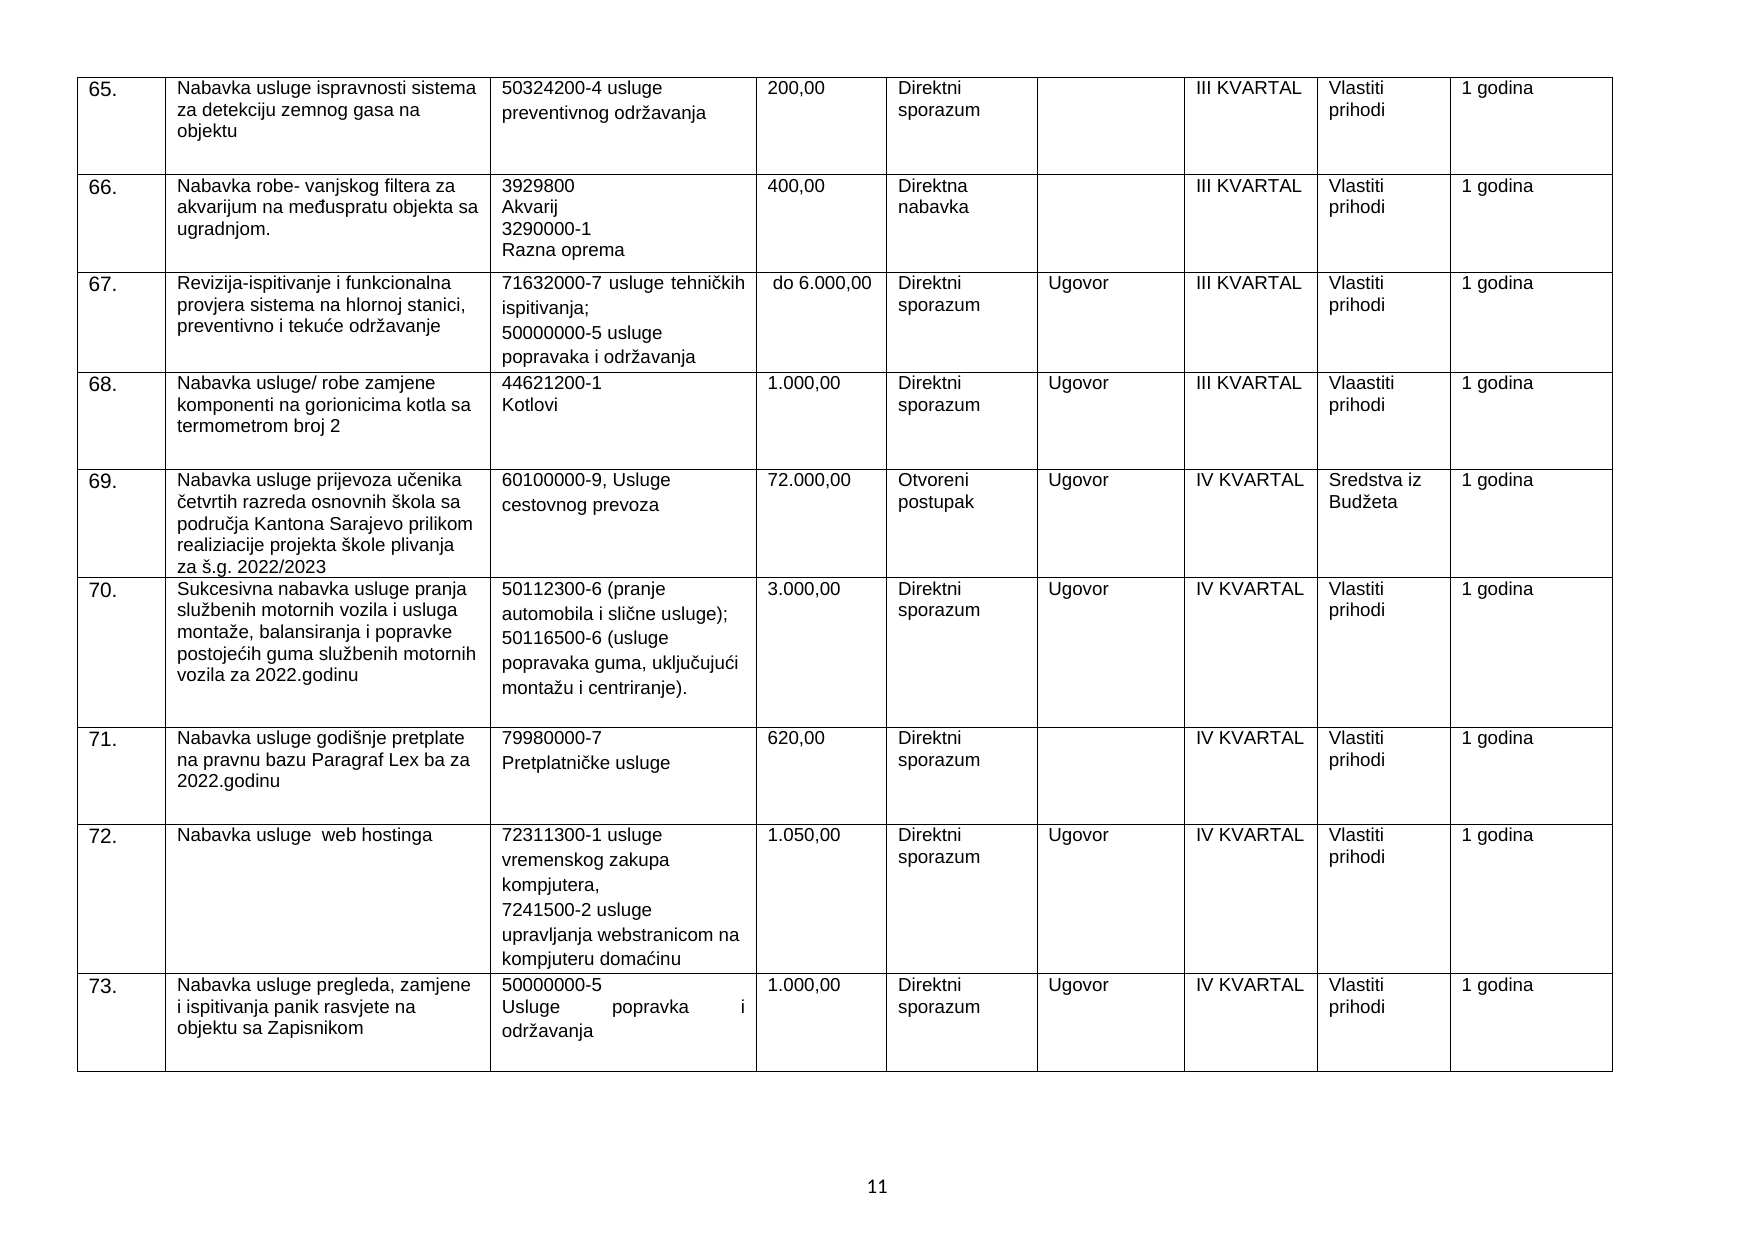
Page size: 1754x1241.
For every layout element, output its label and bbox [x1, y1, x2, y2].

table_cell [75, 75, 1626, 1073]
